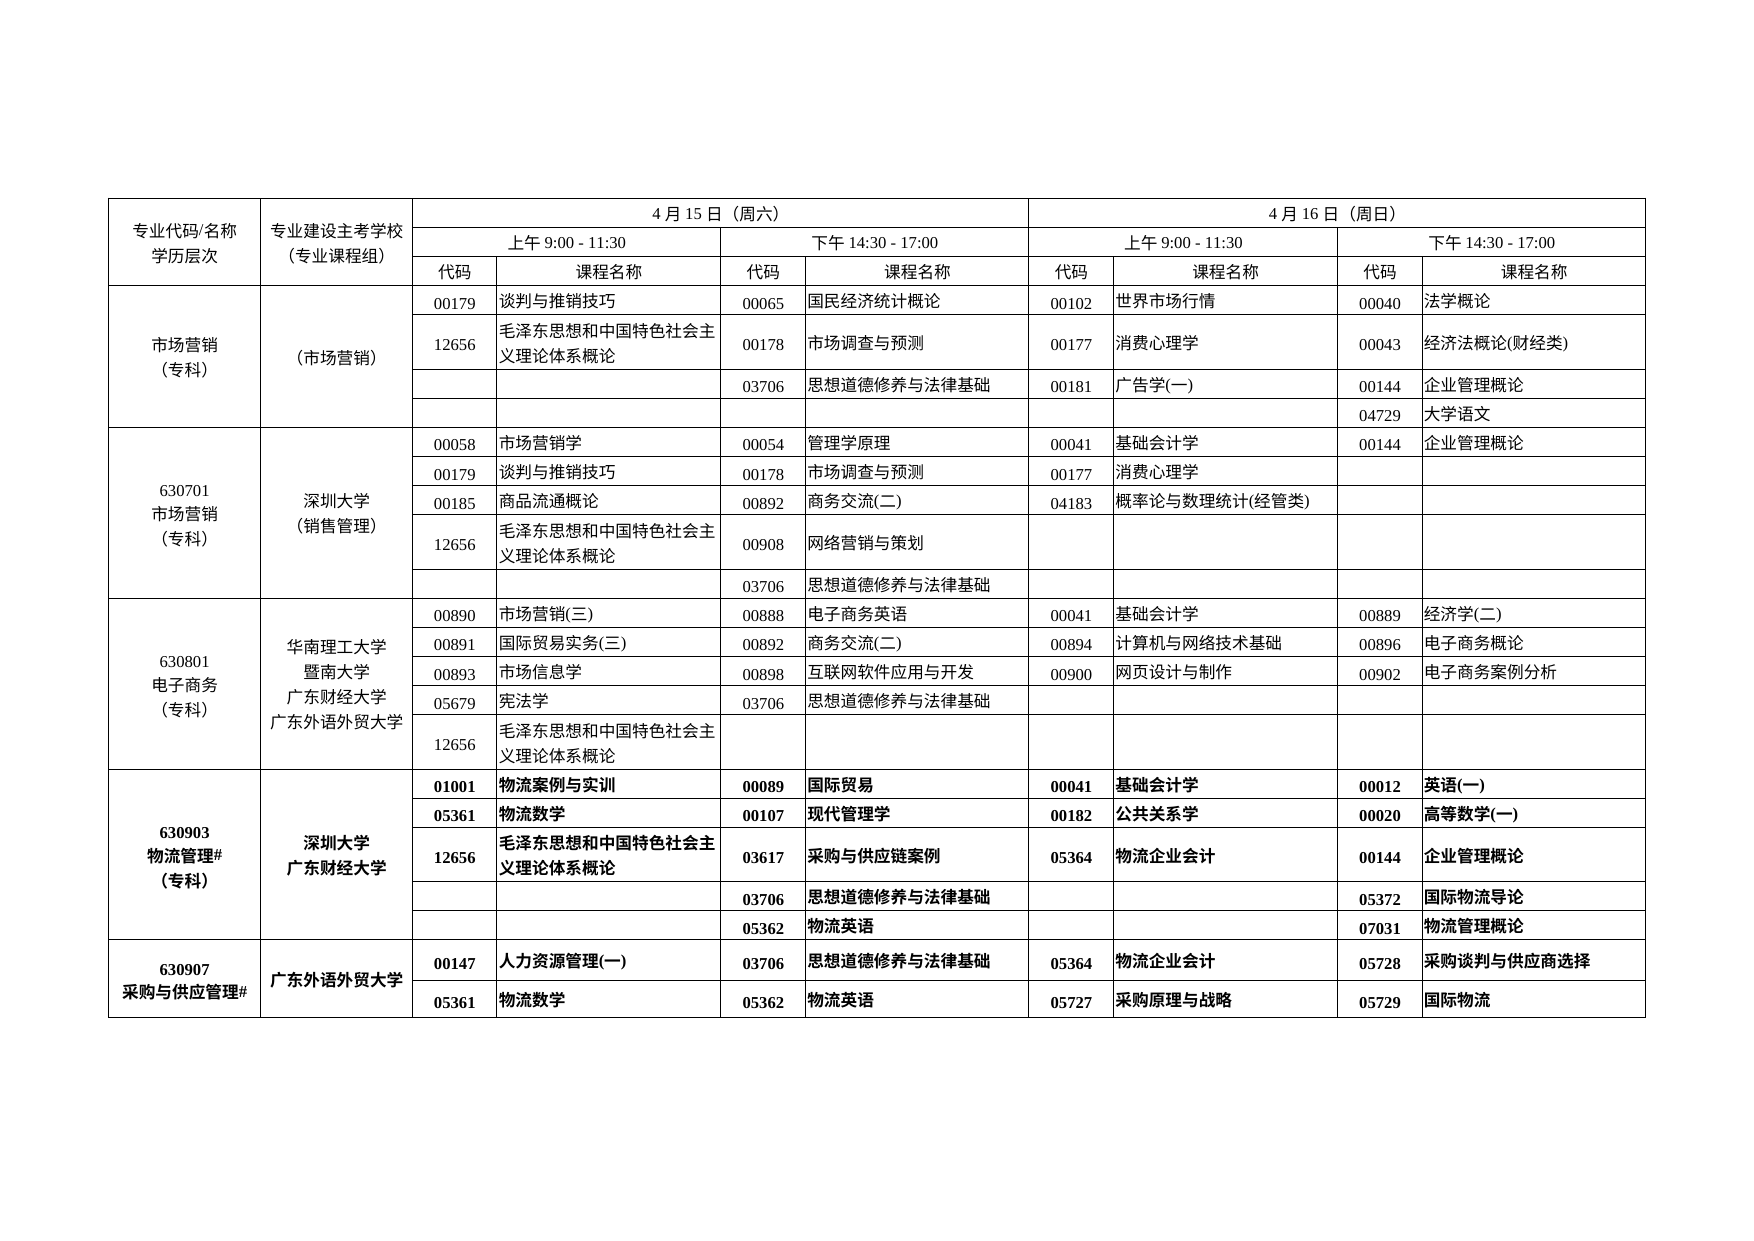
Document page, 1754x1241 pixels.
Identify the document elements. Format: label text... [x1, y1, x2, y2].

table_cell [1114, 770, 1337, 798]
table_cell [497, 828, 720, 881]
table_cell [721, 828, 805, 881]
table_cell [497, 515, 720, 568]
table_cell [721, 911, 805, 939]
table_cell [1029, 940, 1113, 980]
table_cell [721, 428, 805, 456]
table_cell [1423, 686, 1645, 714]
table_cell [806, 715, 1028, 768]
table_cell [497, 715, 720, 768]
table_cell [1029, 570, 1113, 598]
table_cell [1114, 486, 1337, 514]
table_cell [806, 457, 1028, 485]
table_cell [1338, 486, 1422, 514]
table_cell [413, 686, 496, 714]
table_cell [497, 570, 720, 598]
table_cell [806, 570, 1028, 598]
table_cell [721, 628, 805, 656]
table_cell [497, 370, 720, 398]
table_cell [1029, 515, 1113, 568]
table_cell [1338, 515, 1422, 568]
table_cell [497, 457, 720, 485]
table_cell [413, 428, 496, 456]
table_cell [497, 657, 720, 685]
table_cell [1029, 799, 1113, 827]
table_header 4 月 16 日（周日） [1029, 199, 1645, 227]
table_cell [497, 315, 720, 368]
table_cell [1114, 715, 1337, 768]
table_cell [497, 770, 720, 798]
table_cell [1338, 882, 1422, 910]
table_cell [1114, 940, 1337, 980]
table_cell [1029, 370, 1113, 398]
table_cell 课程名称 [1423, 257, 1645, 285]
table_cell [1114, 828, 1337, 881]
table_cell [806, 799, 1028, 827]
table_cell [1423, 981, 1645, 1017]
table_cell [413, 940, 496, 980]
table_cell 代码 [413, 257, 496, 285]
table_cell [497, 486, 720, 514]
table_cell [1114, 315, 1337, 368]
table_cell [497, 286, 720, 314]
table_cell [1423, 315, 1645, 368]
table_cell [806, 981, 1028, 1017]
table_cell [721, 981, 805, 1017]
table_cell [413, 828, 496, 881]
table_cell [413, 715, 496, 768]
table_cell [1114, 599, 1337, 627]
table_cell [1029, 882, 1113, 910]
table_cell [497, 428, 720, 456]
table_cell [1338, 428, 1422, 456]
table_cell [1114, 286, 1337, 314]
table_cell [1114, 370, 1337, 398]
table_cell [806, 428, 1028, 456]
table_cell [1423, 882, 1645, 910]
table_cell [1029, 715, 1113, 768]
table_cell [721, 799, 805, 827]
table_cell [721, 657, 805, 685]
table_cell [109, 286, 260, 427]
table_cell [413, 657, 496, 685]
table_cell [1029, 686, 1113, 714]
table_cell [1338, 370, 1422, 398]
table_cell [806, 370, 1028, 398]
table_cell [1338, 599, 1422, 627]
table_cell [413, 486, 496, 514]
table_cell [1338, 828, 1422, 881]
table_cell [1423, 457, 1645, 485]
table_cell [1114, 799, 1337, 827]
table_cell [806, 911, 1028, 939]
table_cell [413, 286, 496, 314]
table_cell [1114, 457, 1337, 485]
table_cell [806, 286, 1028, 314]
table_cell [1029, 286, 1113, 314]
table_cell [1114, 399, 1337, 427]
table_cell 代码 [1029, 257, 1113, 285]
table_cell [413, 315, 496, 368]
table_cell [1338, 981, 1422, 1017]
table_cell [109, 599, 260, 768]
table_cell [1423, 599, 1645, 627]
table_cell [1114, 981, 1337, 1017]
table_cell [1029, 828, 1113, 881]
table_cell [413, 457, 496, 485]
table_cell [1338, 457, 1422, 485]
table_header 专业建设主考学校 （专业课程组） [261, 199, 412, 285]
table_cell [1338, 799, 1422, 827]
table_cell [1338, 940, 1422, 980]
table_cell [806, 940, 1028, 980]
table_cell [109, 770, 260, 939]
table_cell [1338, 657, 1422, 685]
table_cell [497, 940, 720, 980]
table_cell 下午 14:30 - 17:00 [1338, 228, 1645, 256]
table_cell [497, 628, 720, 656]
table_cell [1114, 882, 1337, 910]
table_header 专业代码/名称 学历层次 [109, 199, 260, 285]
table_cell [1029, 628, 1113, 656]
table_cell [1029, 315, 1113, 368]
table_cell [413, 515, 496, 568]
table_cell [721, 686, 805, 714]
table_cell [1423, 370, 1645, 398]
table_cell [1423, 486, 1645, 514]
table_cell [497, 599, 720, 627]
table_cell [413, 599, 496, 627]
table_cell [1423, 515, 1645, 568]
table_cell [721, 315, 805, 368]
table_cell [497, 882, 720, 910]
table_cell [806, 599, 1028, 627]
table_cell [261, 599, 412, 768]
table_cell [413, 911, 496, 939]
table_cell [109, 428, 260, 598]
table_cell 下午 14:30 - 17:00 [721, 228, 1028, 256]
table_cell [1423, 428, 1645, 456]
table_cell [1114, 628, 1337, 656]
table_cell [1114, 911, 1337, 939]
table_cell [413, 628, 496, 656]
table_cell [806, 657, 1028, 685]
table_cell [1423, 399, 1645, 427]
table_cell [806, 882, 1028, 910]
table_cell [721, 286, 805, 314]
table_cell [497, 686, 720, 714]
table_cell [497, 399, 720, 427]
table_cell 课程名称 [1114, 257, 1337, 285]
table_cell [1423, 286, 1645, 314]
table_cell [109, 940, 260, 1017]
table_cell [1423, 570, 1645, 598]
table_cell 课程名称 [806, 257, 1028, 285]
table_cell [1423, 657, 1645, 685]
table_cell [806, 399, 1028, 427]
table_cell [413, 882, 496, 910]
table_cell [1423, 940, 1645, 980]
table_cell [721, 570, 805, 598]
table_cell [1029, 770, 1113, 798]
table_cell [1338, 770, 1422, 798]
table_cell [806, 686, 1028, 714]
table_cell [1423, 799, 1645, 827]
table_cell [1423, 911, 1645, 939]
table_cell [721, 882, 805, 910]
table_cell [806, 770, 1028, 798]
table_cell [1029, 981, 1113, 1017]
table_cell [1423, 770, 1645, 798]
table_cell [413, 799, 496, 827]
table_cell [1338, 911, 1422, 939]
table_cell 课程名称 [497, 257, 720, 285]
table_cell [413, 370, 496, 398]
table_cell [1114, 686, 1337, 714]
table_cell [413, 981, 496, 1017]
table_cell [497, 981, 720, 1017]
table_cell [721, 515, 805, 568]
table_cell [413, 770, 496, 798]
table_cell 代码 [721, 257, 805, 285]
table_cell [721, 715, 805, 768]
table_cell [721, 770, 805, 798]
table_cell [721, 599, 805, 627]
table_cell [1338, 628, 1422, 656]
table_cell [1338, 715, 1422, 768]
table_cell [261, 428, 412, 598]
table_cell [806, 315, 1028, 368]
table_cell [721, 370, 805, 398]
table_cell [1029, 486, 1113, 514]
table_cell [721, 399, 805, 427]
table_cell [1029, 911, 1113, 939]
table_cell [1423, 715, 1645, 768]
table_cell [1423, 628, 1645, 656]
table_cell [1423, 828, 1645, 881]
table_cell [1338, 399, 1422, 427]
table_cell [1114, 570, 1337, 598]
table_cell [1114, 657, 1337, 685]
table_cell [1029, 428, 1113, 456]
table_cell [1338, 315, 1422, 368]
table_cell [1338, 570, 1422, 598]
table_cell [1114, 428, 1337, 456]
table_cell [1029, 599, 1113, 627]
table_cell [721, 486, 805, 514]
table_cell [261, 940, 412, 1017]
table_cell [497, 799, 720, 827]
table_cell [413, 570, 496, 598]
table_cell 上午 9:00 - 11:30 [1029, 228, 1337, 256]
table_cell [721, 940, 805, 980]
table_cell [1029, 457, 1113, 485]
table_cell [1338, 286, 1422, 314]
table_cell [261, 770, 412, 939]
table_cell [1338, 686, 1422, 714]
table_cell 上午 9:00 - 11:30 [413, 228, 720, 256]
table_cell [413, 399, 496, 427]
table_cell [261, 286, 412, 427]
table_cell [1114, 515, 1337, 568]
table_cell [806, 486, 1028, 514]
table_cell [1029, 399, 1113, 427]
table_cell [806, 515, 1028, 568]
table_cell 代码 [1338, 257, 1422, 285]
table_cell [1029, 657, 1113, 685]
table_header 4 月 15 日（周六） [413, 199, 1028, 227]
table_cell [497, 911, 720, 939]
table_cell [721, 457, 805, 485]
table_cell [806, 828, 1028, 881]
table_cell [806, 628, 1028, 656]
